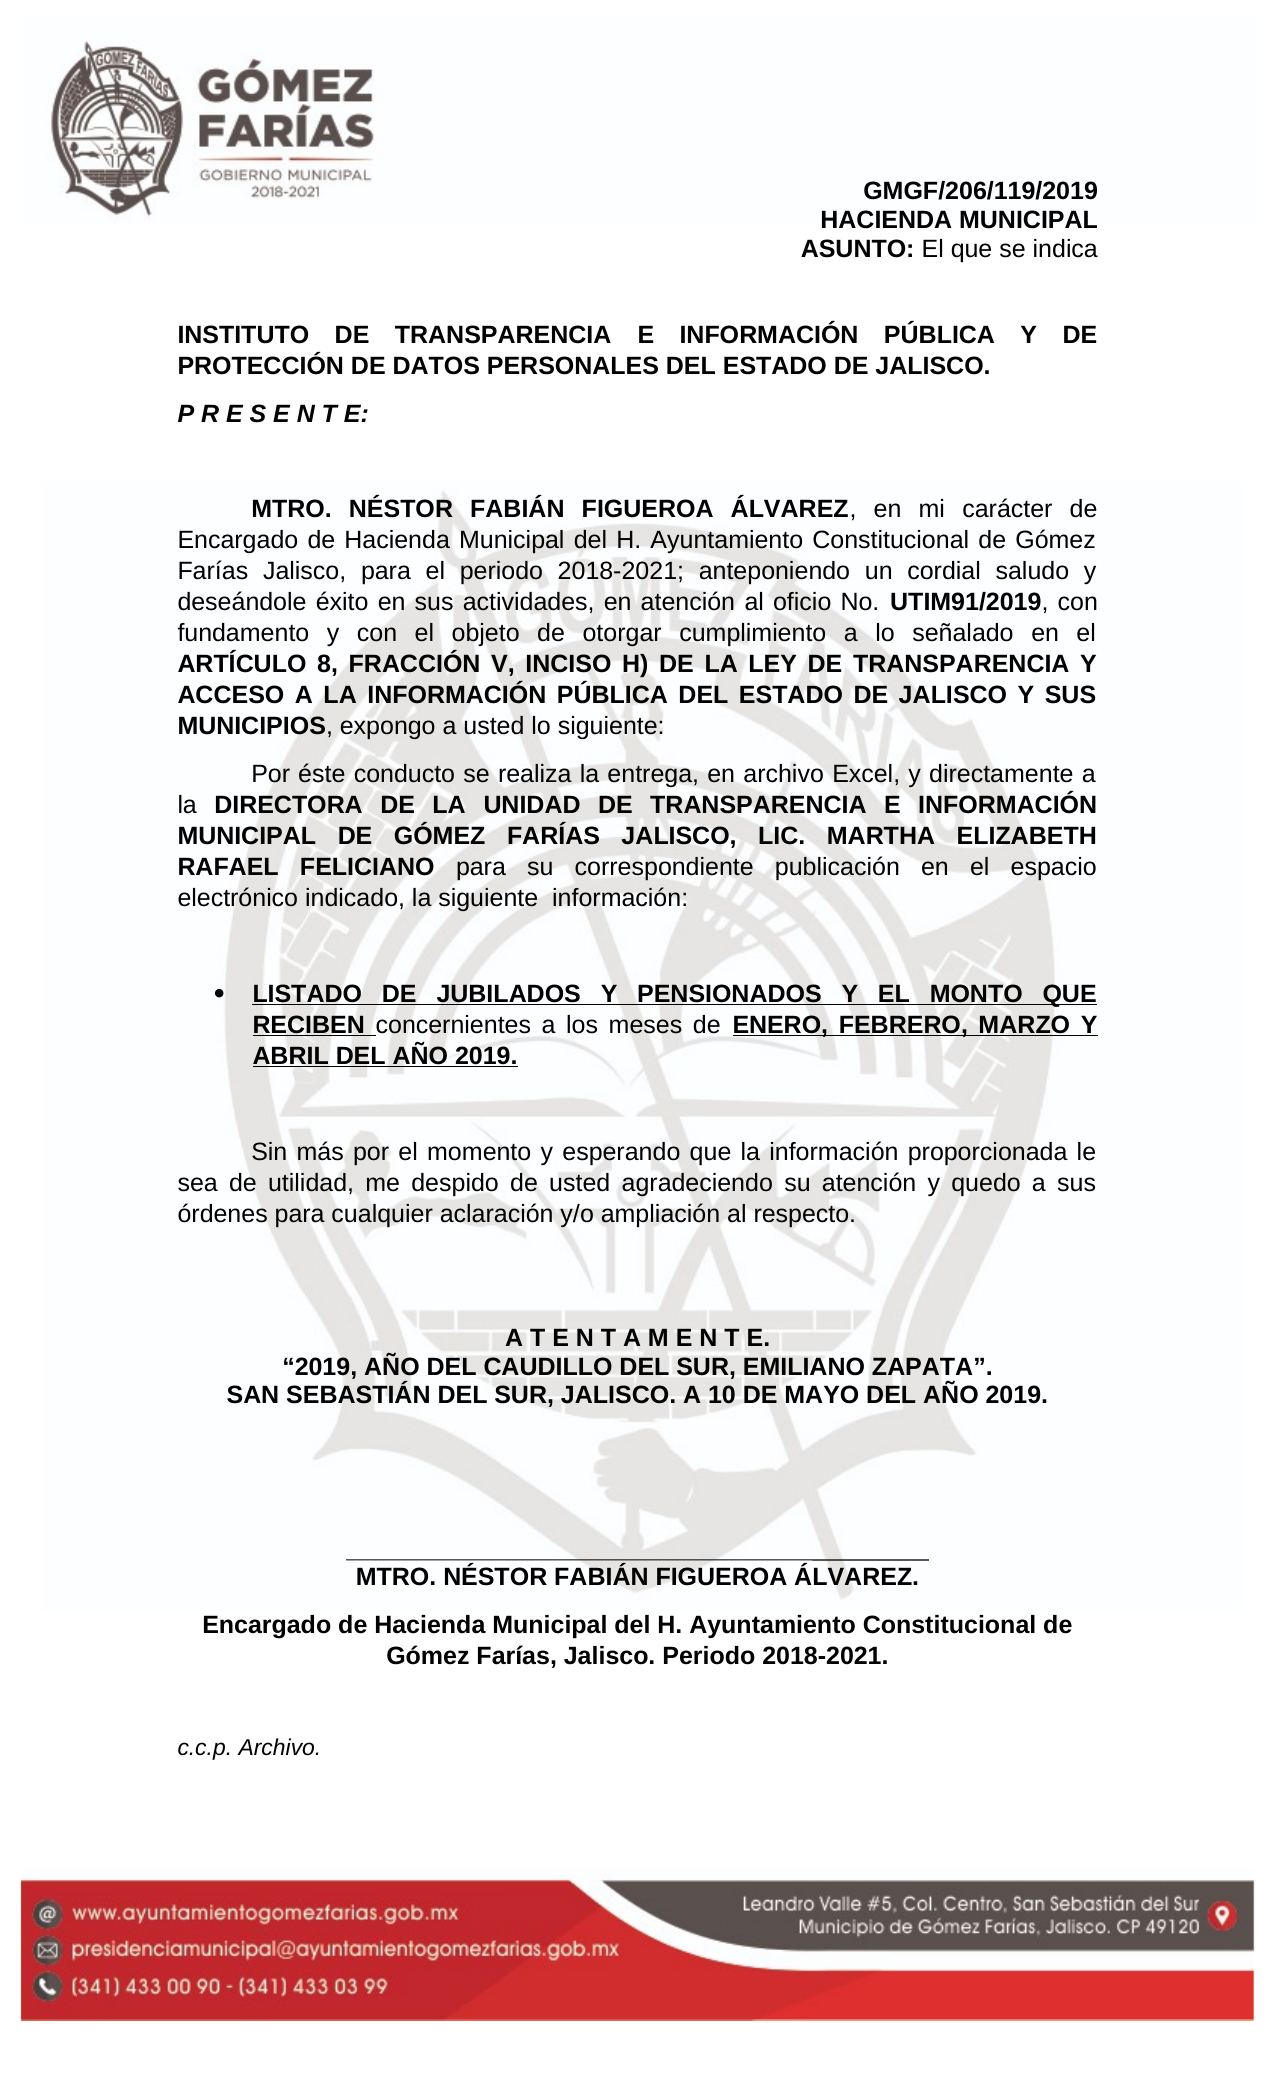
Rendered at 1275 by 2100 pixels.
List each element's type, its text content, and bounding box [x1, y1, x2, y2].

picture [23, 17, 1257, 225]
text Sin más por el momento y esperando que la información proporcionada le sea de utilidad, me despido de usted agradeciendo su atención y quedo a sus órdenes para cualquier aclaración y/o ampliación al respecto. [177, 1136, 1098, 1227]
picture [42, 481, 1243, 1611]
picture [20, 1867, 1255, 2021]
text A T E N T A M E N T E. [177, 1323, 1098, 1351]
text “2019, AÑO DEL CAUDILLO DEL SUR, EMILIANO ZAPATA”. [177, 1351, 1098, 1380]
text ASUNTO: El que se indica [177, 234, 1098, 263]
text MTRO. NÉSTOR FABIÁN FIGUEROA ÁLVAREZ, en mi carácter de Encargado de Hacienda Municipal del H. Ayuntamiento Constitucional de Gómez Farías Jalisco, para el periodo 2018-2021; anteponiendo un cordial saludo y deseándole éxito en sus actividades, en atención al oficio No. UTIM91/2019, con fundamento y con el objeto de otorgar cumplimiento a lo señalado en el ARTÍCULO 8, FRACCIÓN V, INCISO H) DE LA LEY DE TRANSPARENCIA Y ACCESO A LA INFORMACIÓN PÚBLICA DEL ESTADO DE JALISCO Y SUS MUNICIPIOS, expongo a usted lo siguiente: [177, 494, 1098, 740]
text HACIENDA MUNICIPAL [177, 205, 1098, 234]
text c.c.p. Archivo. [177, 1733, 1098, 1760]
text Por éste conducto se realiza la entrega, en archivo Excel, y directamente a la DIRECTORA DE LA UNIDAD DE TRANSPARENCIA E INFORMACIÓN MUNICIPAL DE GÓMEZ FARÍAS JALISCO, LIC. MARTHA ELIZABETH RAFAEL FELICIANO para su correspondiente publicación en el espacio electrónico indicado, la siguiente información: [177, 759, 1098, 912]
text SAN SEBASTIÁN DEL SUR, JALISCO. A 10 DE MAYO DEL AÑO 2019. [177, 1380, 1098, 1409]
text INSTITUTO DE TRANSPARENCIA E INFORMACIÓN PÚBLICA Y DE PROTECCIÓN DE DATOS PERSONALES DEL ESTADO DE JALISCO. [177, 320, 1098, 380]
text Encargado de Hacienda Municipal del H. Ayuntamiento Constitucional de Gómez Farías, Jalisco. Periodo 2018-2021. [177, 1609, 1098, 1669]
text MTRO. NÉSTOR FABIÁN FIGUEROA ÁLVAREZ. [177, 1562, 1098, 1591]
list LISTADO DE JUBILADOS Y PENSIONADOS Y EL MONTO QUE RECIBEN concernientes a los meses de ENERO, FEBRERO, MARZO Y ABRIL DEL AÑO 2019. [215, 979, 1098, 1070]
text GMGF/206/119/2019 [177, 176, 1098, 205]
text P R E S E N T E: [177, 399, 1098, 428]
